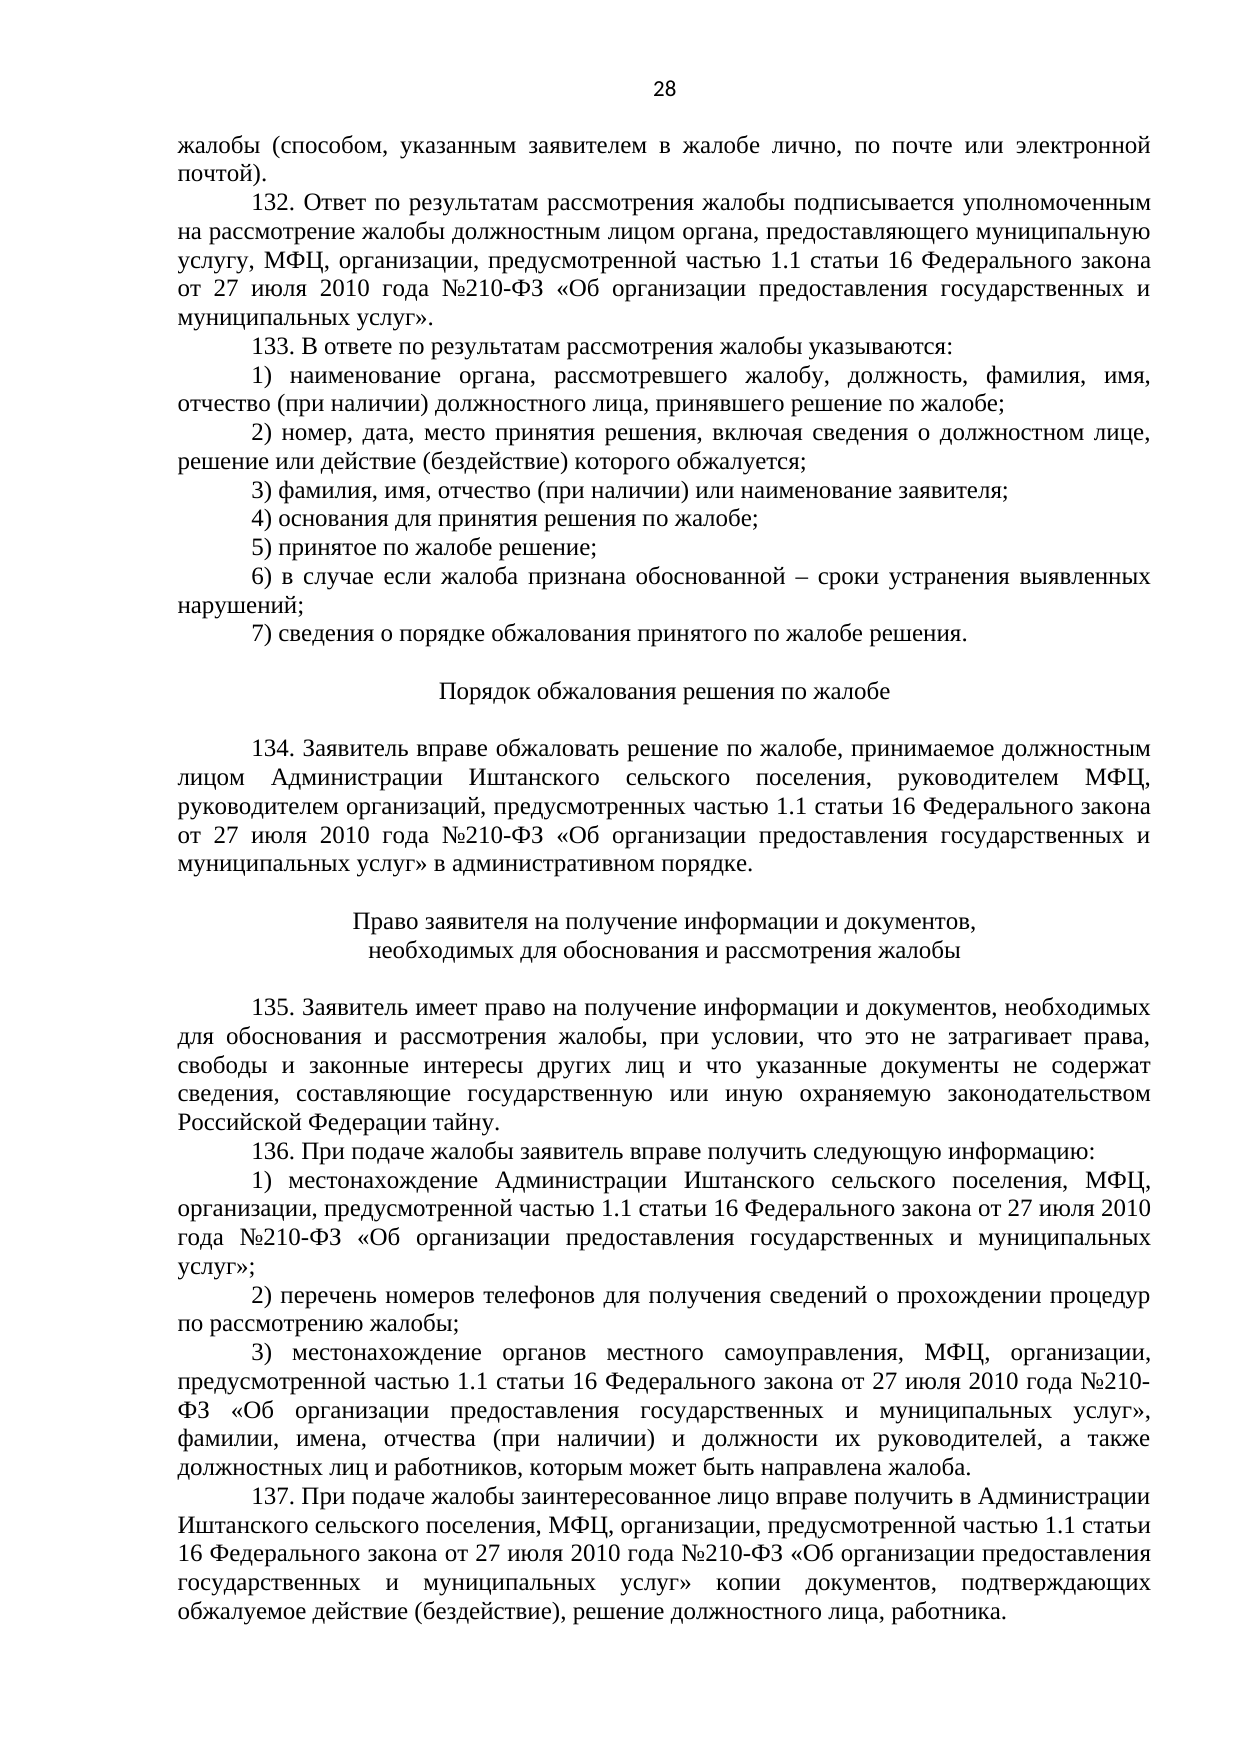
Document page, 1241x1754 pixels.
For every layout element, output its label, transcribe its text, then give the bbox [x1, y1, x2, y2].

text Право заявителя на получение информации и документов, [177, 906, 1152, 935]
text 3) местонахождение органов местного самоуправления, МФЦ, организации, предусмотренной частью 1.1 статьи 16 Федерального закона от 27 июля 2010 года №210-ФЗ «Об организации предоставления государственных и муниципальных услуг», фамилии, имена, отчества (при наличии) и должности их руководителей, а также должностных лиц и работников, которым может быть направлена жалоба. [177, 1337, 1152, 1481]
text 133. В ответе по результатам рассмотрения жалобы указываются: [177, 331, 1152, 360]
text 2) перечень номеров телефонов для получения сведений о прохождении процедур по рассмотрению жалобы; [177, 1280, 1152, 1337]
text 136. При подаче жалобы заявитель вправе получить следующую информацию: [177, 1136, 1152, 1165]
text 2) номер, дата, место принятия решения, включая сведения о должностном лице, решение или действие (бездействие) которого обжалуется; [177, 417, 1152, 475]
text 132. Ответ по результатам рассмотрения жалобы подписывается уполномоченным на рассмотрение жалобы должностным лицом органа, предоставляющего муниципальную услугу, МФЦ, организации, предусмотренной частью 1.1 статьи 16 Федерального закона от 27 июля 2010 года №210-ФЗ «Об организации предоставления государственных и муниципальных услуг». [177, 187, 1152, 331]
text 5) принятое по жалобе решение; [177, 532, 1152, 561]
text 3) фамилия, имя, отчество (при наличии) или наименование заявителя; [177, 475, 1152, 503]
text 4) основания для принятия решения по жалобе; [177, 503, 1152, 532]
text 135. Заявитель имеет право на получение информации и документов, необходимых для обоснования и рассмотрения жалобы, при условии, что это не затрагивает права, свободы и законные интересы других лиц и что указанные документы не содержат сведения, составляющие государственную или иную охраняемую законодательством Российской Федерации тайну. [177, 992, 1152, 1136]
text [177, 130, 1152, 187]
text 1) наименование органа, рассмотревшего жалобу, должность, фамилия, имя, отчество (при наличии) должностного лица, принявшего решение по жалобе; [177, 360, 1152, 417]
text 1) местонахождение Администрации Иштанского сельского поселения, МФЦ, организации, предусмотренной частью 1.1 статьи 16 Федерального закона от 27 июля 2010 года №210-ФЗ «Об организации предоставления государственных и муниципальных услуг»; [177, 1165, 1152, 1280]
text 7) сведения о порядке обжалования принятого по жалобе решения. [177, 618, 1152, 647]
text 134. Заявитель вправе обжаловать решение по жалобе, принимаемое должностным лицом Администрации Иштанского сельского поселения, руководителем МФЦ, руководителем организаций, предусмотренных частью 1.1 статьи 16 Федерального закона от 27 июля 2010 года №210-ФЗ «Об организации предоставления государственных и муниципальных услуг» в административном порядке. [177, 733, 1152, 877]
text 137. При подаче жалобы заинтересованное лицо вправе получить в Администрации Иштанского сельского поселения, МФЦ, организации, предусмотренной частью 1.1 статьи 16 Федерального закона от 27 июля 2010 года №210-ФЗ «Об организации предоставления государственных и муниципальных услуг» копии документов, подтверждающих обжалуемое действие (бездействие), решение должностного лица, работника. [177, 1481, 1152, 1625]
text Порядок обжалования решения по жалобе [177, 676, 1152, 705]
text необходимых для обоснования и рассмотрения жалобы [177, 935, 1152, 963]
text 6) в случае если жалоба признана обоснованной – сроки устранения выявленных нарушений; [177, 561, 1152, 618]
